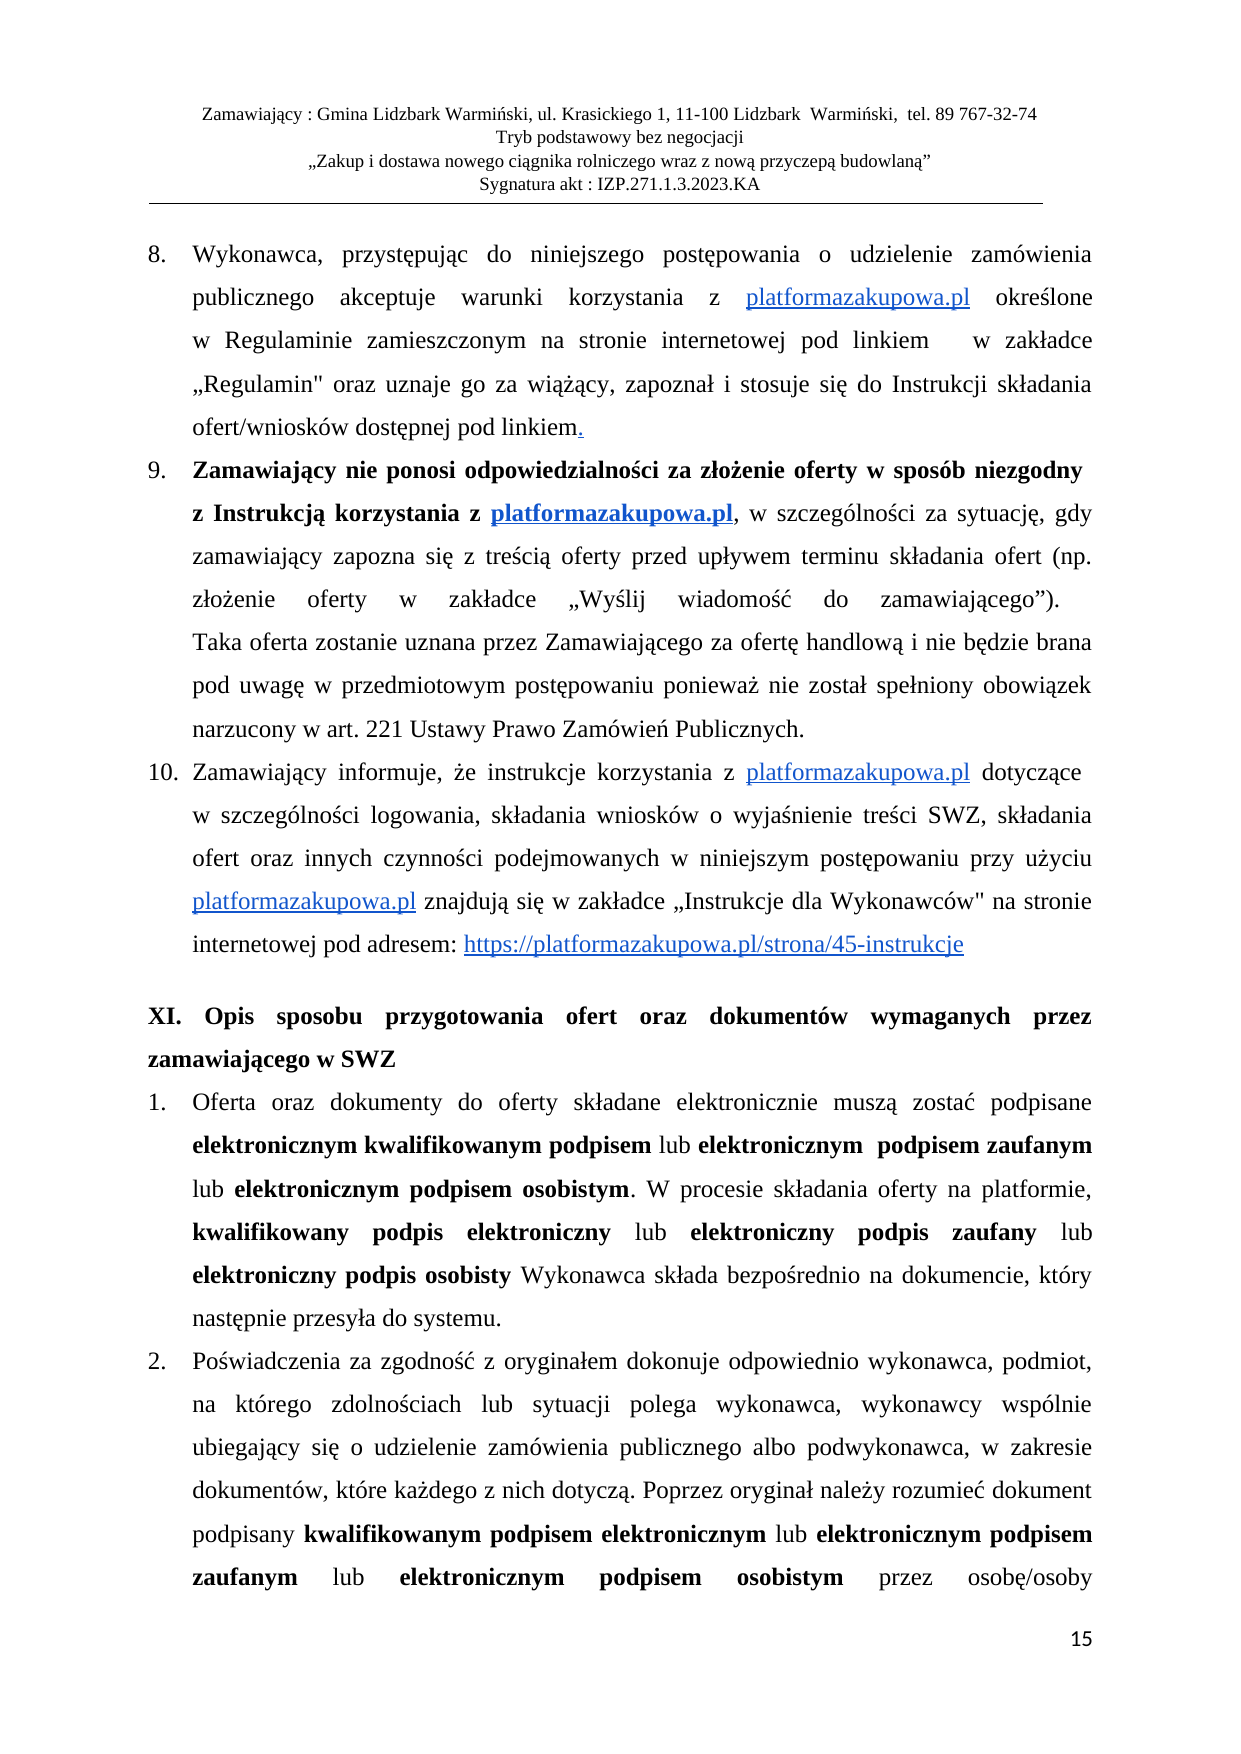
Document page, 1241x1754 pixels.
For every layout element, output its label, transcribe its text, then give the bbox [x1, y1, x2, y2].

list Zamawiający nie ponosi odpowiedzialności za złożenie oferty w sposób niezgodny z Instrukcją korzystania z platformazakupowa.pl, w szczególności za sytuację, gdy zamawiający zapozna się z treścią oferty przed upływem terminu składania ofert (np. złożenie oferty w zakładce „Wyślij wiadomość do zamawiającego”). Taka oferta zostanie uznana przez Zamawiającego za ofertę handlową i nie będzie brana pod uwagę w przedmiotowym postępowaniu ponieważ nie został spełniony obowiązek narzucony w art. 221 Ustawy Prawo Zamówień Publicznych. [148, 455, 1093, 742]
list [148, 1346, 1093, 1591]
list Oferta oraz dokumenty do oferty składane elektronicznie muszą zostać podpisane elektronicznym kwalifikowanym podpisem lub elektronicznym podpisem zaufanym lub elektronicznym podpisem osobistym. W procesie składania oferty na platformie, kwalifikowany podpis elektroniczny lub elektroniczny podpis zaufany lub elektroniczny podpis osobisty Wykonawca składa bezpośrednio na dokumencie, który następnie przesyła do systemu. [148, 1087, 1093, 1332]
list Zamawiający informuje, że instrukcje korzystania z platformazakupowa.pl dotyczące w szczególności logowania, składania wniosków o wyjaśnienie treści SWZ, składania ofert oraz innych czynności podejmowanych w niniejszym postępowaniu przy użyciu platformazakupowa.pl znajdują się w zakładce „Instrukcje dla Wykonawców" na stronie internetowej pod adresem: https://platformazakupowa.pl/strona/45-instrukcje [148, 757, 1093, 958]
text XI. Opis sposobu przygotowania ofert oraz dokumentów wymaganych przez zamawiającego w SWZ [148, 1001, 1093, 1073]
list Wykonawca, przystępując do niniejszego postępowania o udzielenie zamówienia publicznego akceptuje warunki korzystania z platformazakupowa.pl określone w Regulaminie zamieszczonym na stronie internetowej pod linkiem w zakładce „Regulamin" oraz uznaje go za wiążący, zapoznał i stosuje się do Instrukcji składania ofert/wniosków dostępnej pod linkiem. [148, 239, 1093, 441]
